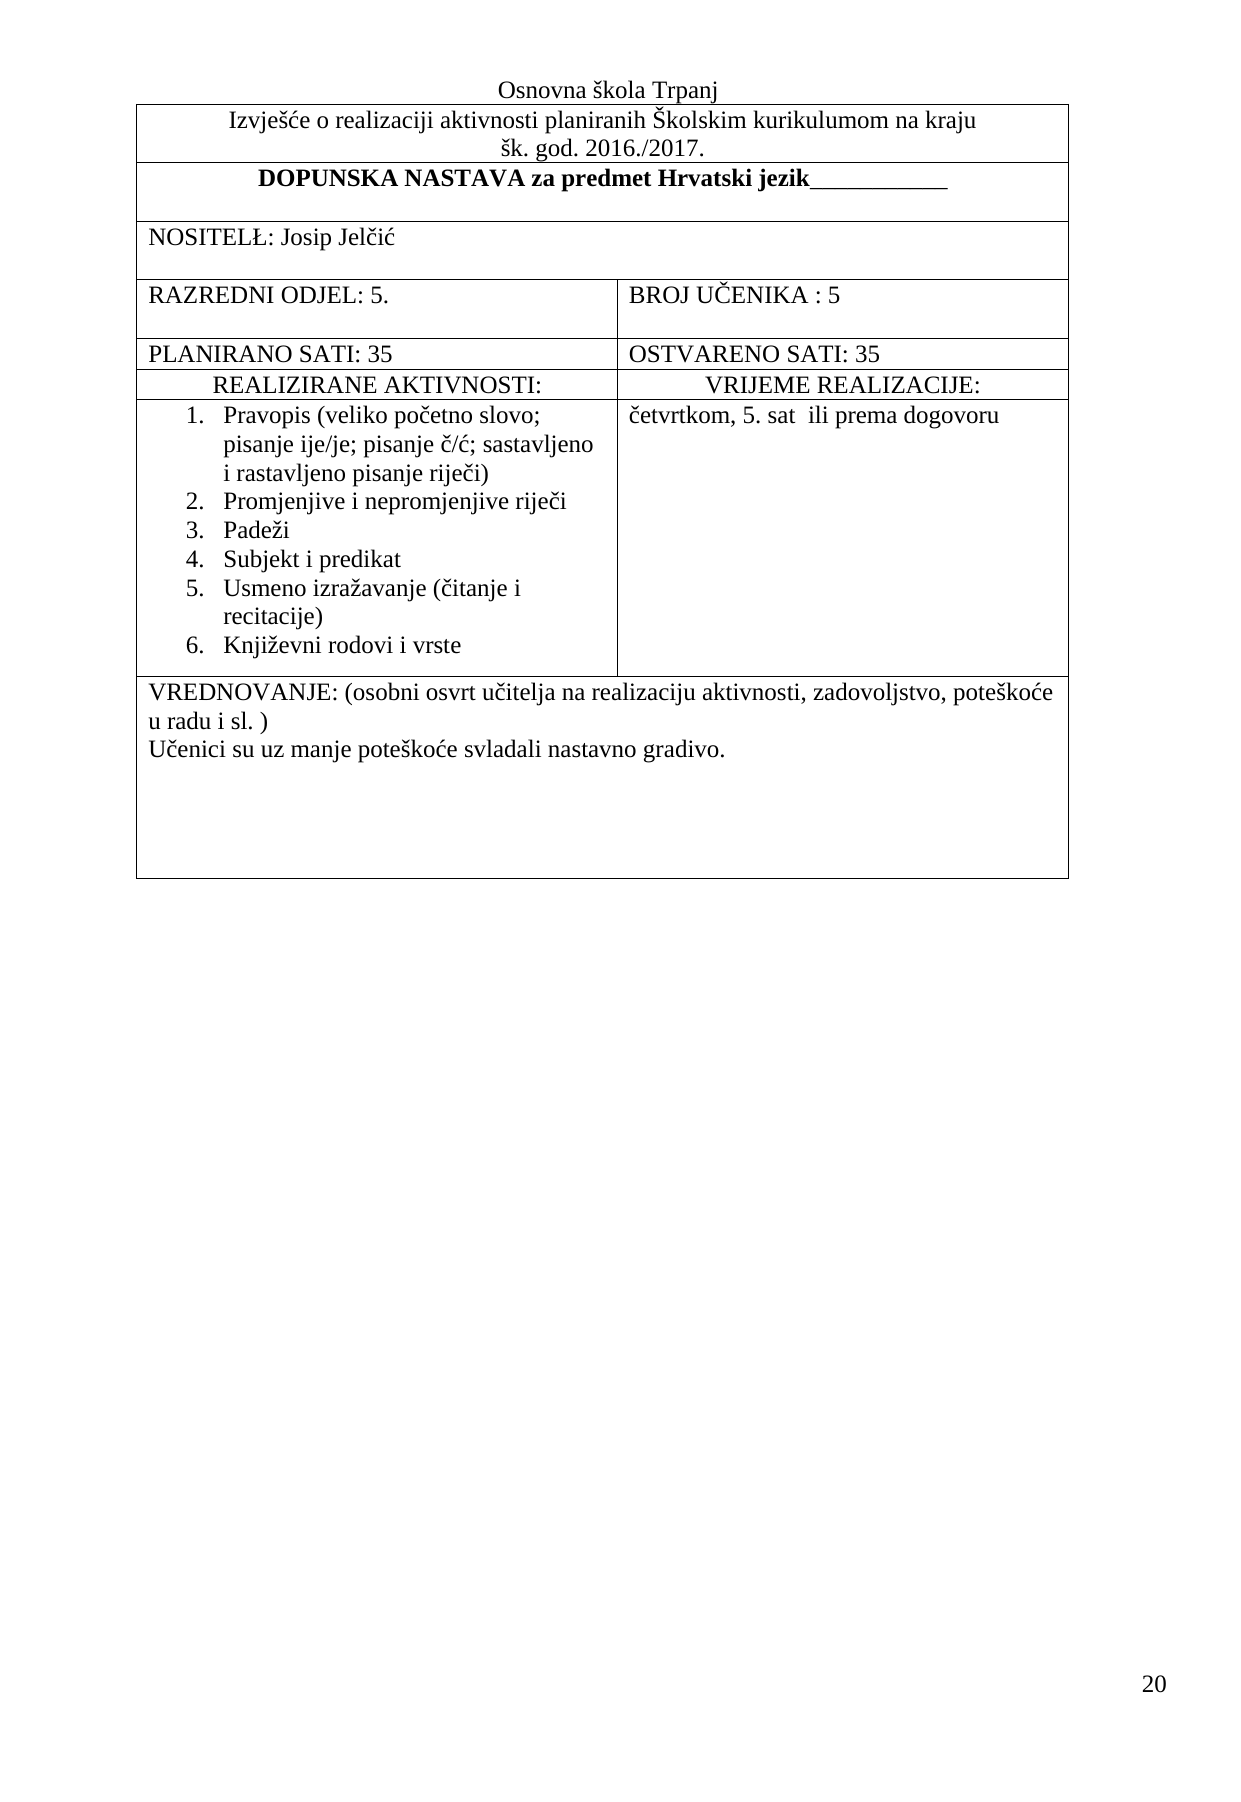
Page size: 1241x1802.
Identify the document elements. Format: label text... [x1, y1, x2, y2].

table_cell VREDNOVANJE: (osobni osvrt učitelja na realizaciju aktivnosti, zadovoljstvo, poteškoće u radu i sl. ) Učenici su uz manje poteškoće svladali nastavno gradivo. [137, 677, 1068, 878]
table_cell PLANIRANO SATI: 35 [137, 339, 617, 368]
table_cell VRIJEME REALIZACIJE: [618, 370, 1068, 399]
table_cell REALIZIRANE AKTIVNOSTI: [137, 370, 617, 399]
table_cell RAZREDNI ODJEL: 5. [137, 280, 617, 338]
table_cell BROJ UČENIKA : 5 [618, 280, 1068, 338]
table_cell NOSITELŁ: Josip Jelčić [137, 222, 1068, 279]
table_cell Pravopis (veliko početno slovo; pisanje ije/je; pisanje č/ć; sastavljeno i rastavljeno pisanje riječi) Promjenjive i nepromjenjive riječi Padeži Subjekt i predikat Usmeno izražavanje (čitanje i recitacije) Književni rodovi i vrste [137, 400, 617, 676]
table_cell OSTVARENO SATI: 35 [618, 339, 1068, 368]
table_cell Izvješće o realizaciji aktivnosti planiranih Školskim kurikulumom na kraju šk. god. 2016./2017. [137, 105, 1068, 162]
table_cell četvrtkom, 5. sat ili prema dogovoru [618, 400, 1068, 676]
table_cell DOPUNSKA NASTAVA za predmet Hrvatski jezik___________ [137, 163, 1068, 221]
